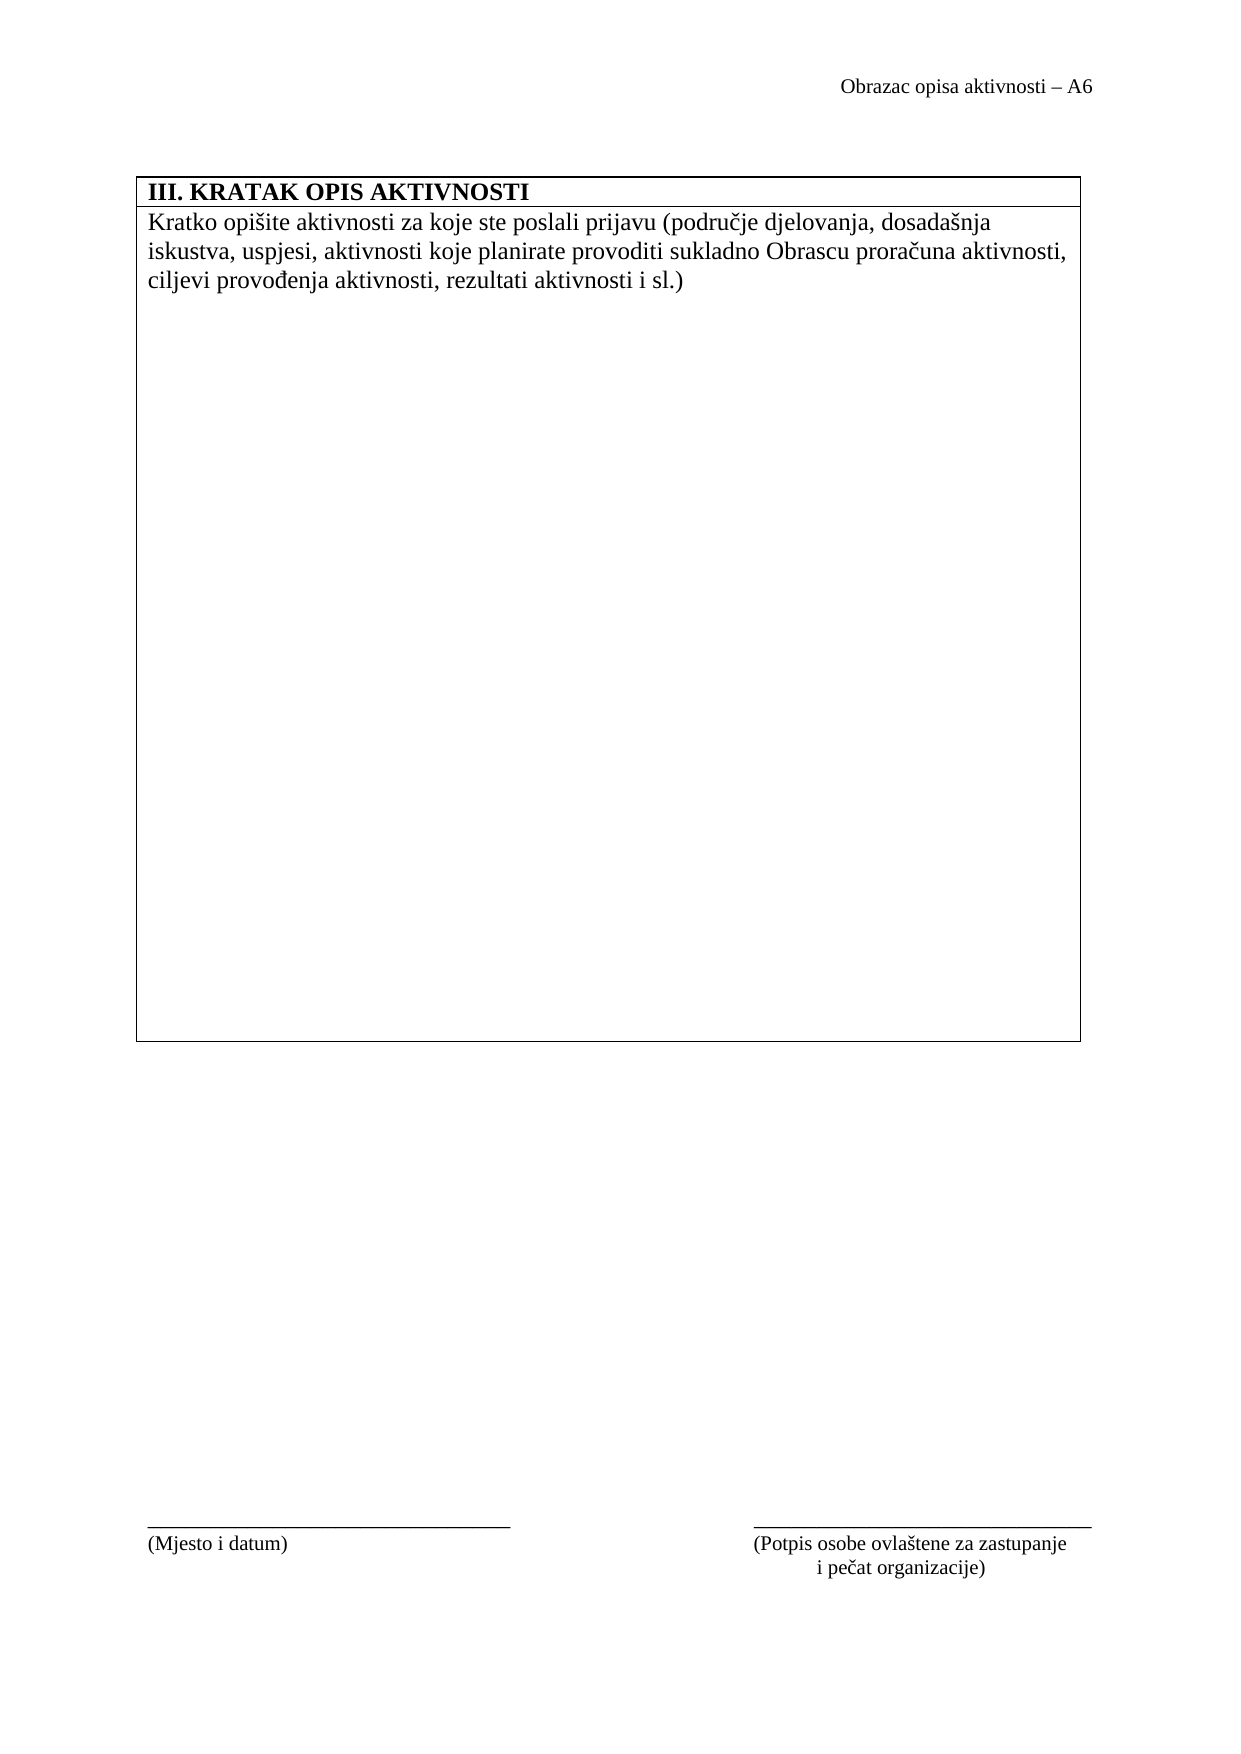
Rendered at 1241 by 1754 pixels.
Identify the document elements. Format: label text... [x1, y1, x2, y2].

text i pečat organizacije) [738, 1555, 1093, 1579]
table_cell Kratko opišite aktivnosti za koje ste poslali prijavu (područje djelovanja, dosadašnja iskustva, uspjesi, aktivnosti koje planirate provoditi sukladno Obrascu proračuna aktivnosti, ciljevi provođenja aktivnosti, rezultati aktivnosti i sl.) [137, 207, 1080, 1041]
table_header III. KRATAK OPIS AKTIVNOSTI [137, 178, 1080, 206]
text _____________________________ ___________________________ [148, 1502, 1093, 1531]
text (Mjesto i datum) (Potpis osobe ovlaštene za zastupanje [148, 1531, 1093, 1555]
